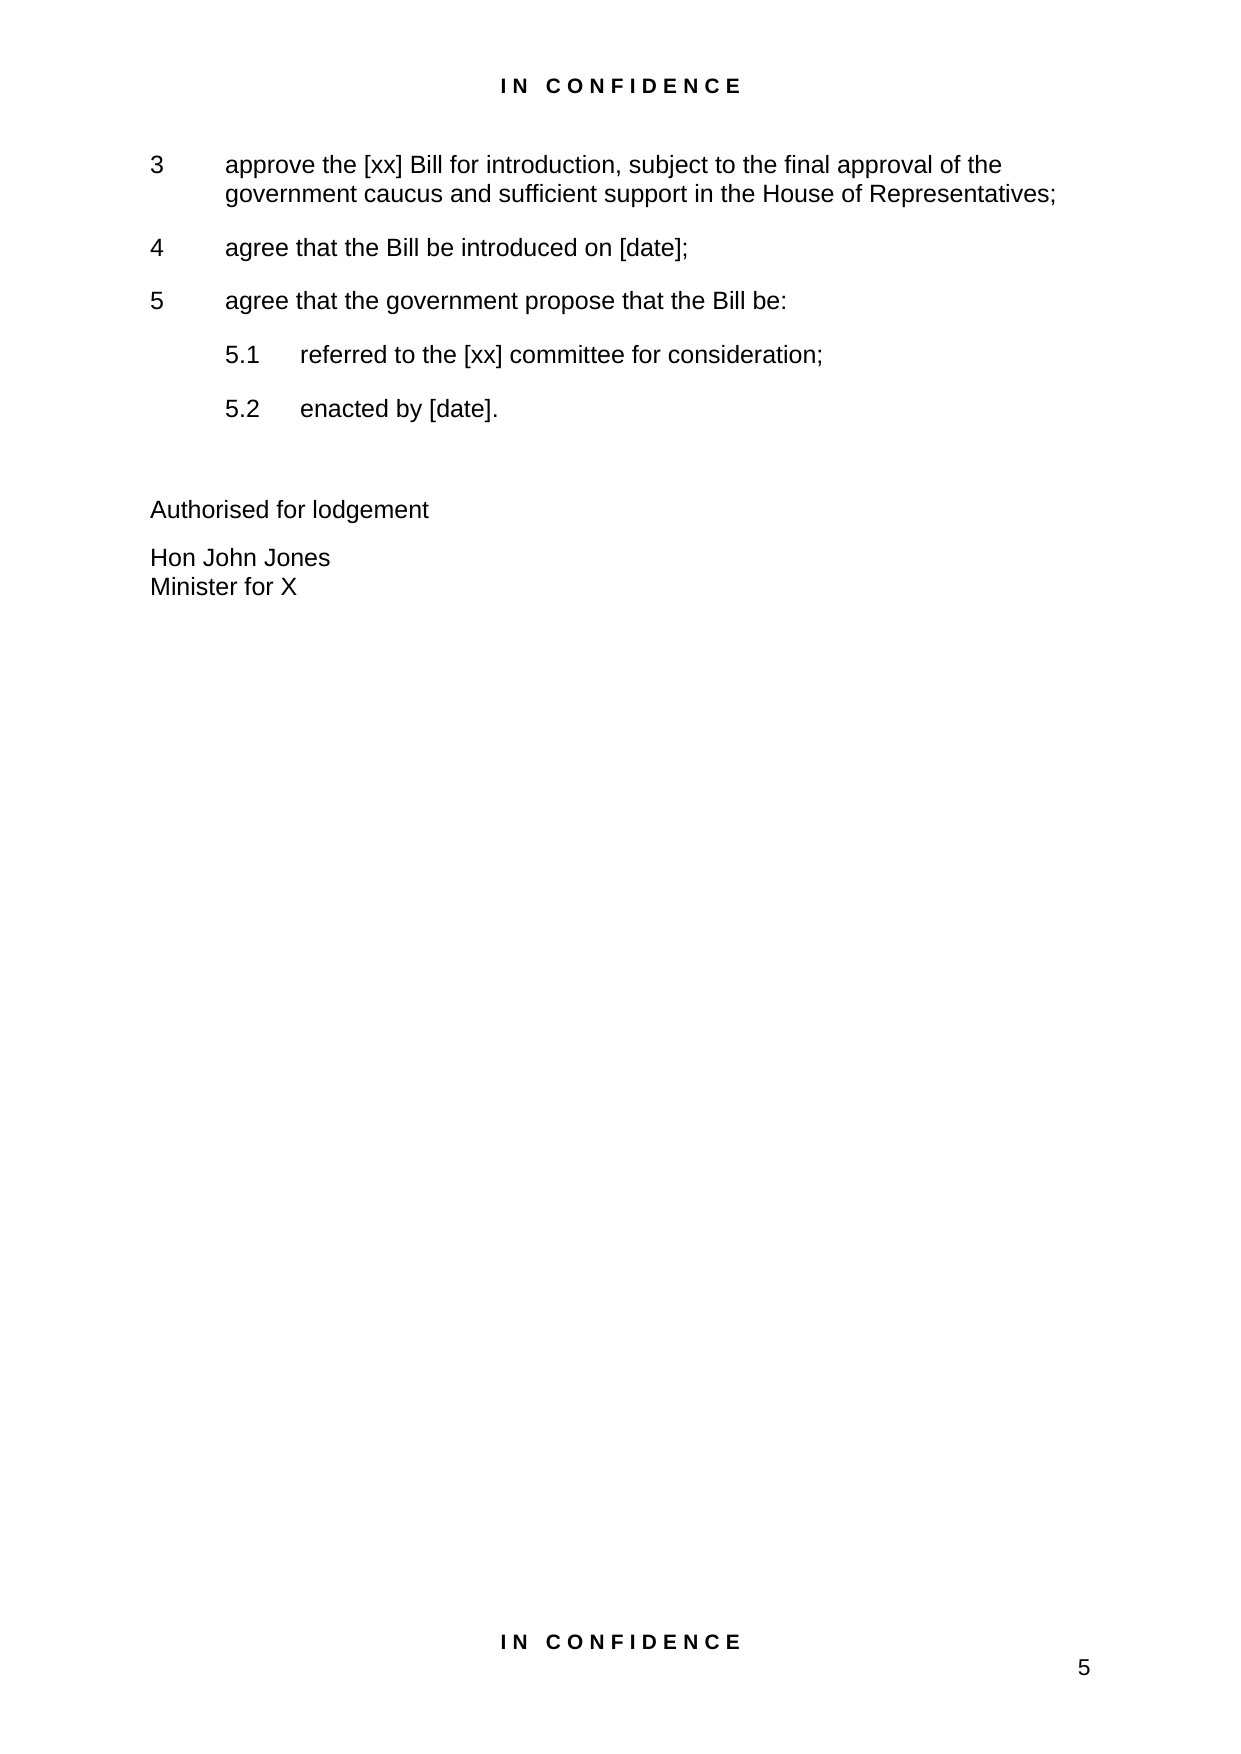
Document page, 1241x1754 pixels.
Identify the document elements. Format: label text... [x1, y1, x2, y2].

list referred to the [xx] committee for consideration; [225, 340, 1090, 369]
text Minister for X [150, 572, 1090, 600]
list enacted by [date]. [225, 394, 1090, 422]
text Authorised for lodgement [150, 495, 1090, 524]
text agree that the Bill be introduced on [date]; [150, 232, 1090, 261]
text approve the [xx] Bill for introduction, subject to the final approval of the government caucus and sufficient support in the House of Representatives; [150, 150, 1090, 207]
text agree that the government propose that the Bill be: [150, 286, 1090, 315]
text Hon John Jones [150, 543, 1090, 572]
